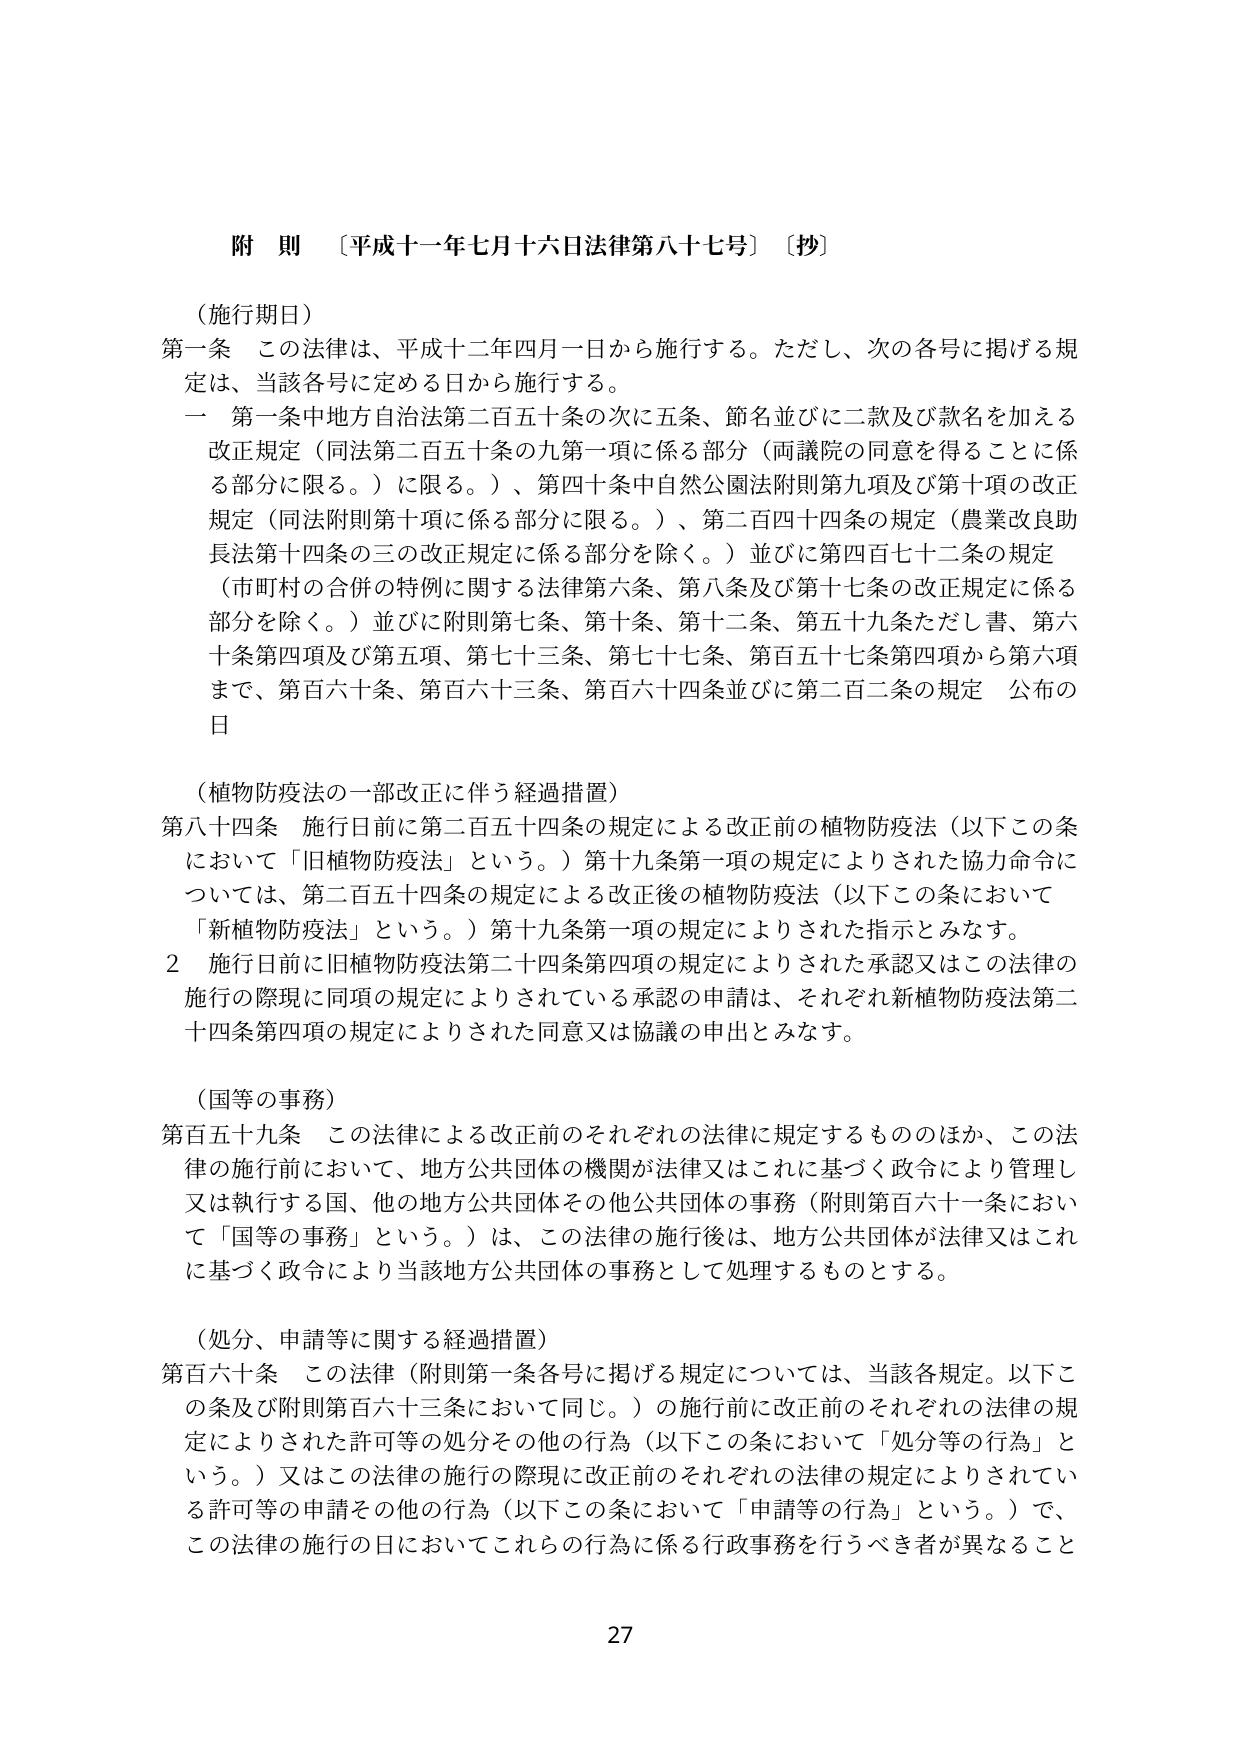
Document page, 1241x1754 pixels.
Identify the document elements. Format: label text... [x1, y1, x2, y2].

text 第八十四条 施行日前に第二百五十四条の規定による改正前の植物防疫法（以下この条において「旧植物防疫法」という。）第十九条第一項の規定によりされた協力命令については、第二百五十四条の規定による改正後の植物防疫法（以下この条において「新植物防疫法」という。）第十九条第一項の規定によりされた指示とみなす。 [161, 809, 1079, 945]
text 一 第一条中地方自治法第二百五十条の次に五条、節名並びに二款及び款名を加える改正規定（同法第二百五十条の九第一項に係る部分（両議院の同意を得ることに係る部分に限る。）に限る。）、第四十条中自然公園法附則第九項及び第十項の改正規定（同法附則第十項に係る部分に限る。）、第二百四十四条の規定（農業改良助長法第十四条の三の改正規定に係る部分を除く。）並びに第四百七十二条の規定（市町村の合併の特例に関する法律第六条、第八条及び第十七条の改正規定に係る部分を除く。）並びに附則第七条、第十条、第十二条、第五十九条ただし書、第六十条第四項及び第五項、第七十三条、第七十七条、第百五十七条第四項から第六項まで、第百六十条、第百六十三条、第百六十四条並びに第二百二条の規定 公布の日 [184, 399, 1079, 740]
text ２ 施行日前に旧植物防疫法第二十四条第四項の規定によりされた承認又はこの法律の施行の際現に同項の規定によりされている承認の申請は、それぞれ新植物防疫法第二十四条第四項の規定によりされた同意又は協議の申出とみなす。 [161, 945, 1079, 1048]
text 第百五十九条 この法律による改正前のそれぞれの法律に規定するもののほか、この法律の施行前において、地方公共団体の機関が法律又はこれに基づく政令により管理し又は執行する国、他の地方公共団体その他公共団体の事務（附則第百六十一条において「国等の事務」という。）は、この法律の施行後は、地方公共団体が法律又はこれに基づく政令により当該地方公共団体の事務として処理するものとする。 [161, 1116, 1079, 1287]
text （国等の事務） [184, 1082, 1079, 1116]
text （処分、申請等に関する経過措置） [184, 1321, 1079, 1355]
text 第一条 この法律は、平成十二年四月一日から施行する。ただし、次の各号に掲げる規定は、当該各号に定める日から施行する。 [161, 330, 1079, 399]
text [161, 1355, 1079, 1560]
text （植物防疫法の一部改正に伴う経過措置） [184, 774, 1079, 809]
text 附 則 〔平成十一年七月十六日法律第八十七号〕〔抄〕 [230, 228, 1079, 262]
text （施行期日） [184, 296, 1079, 330]
